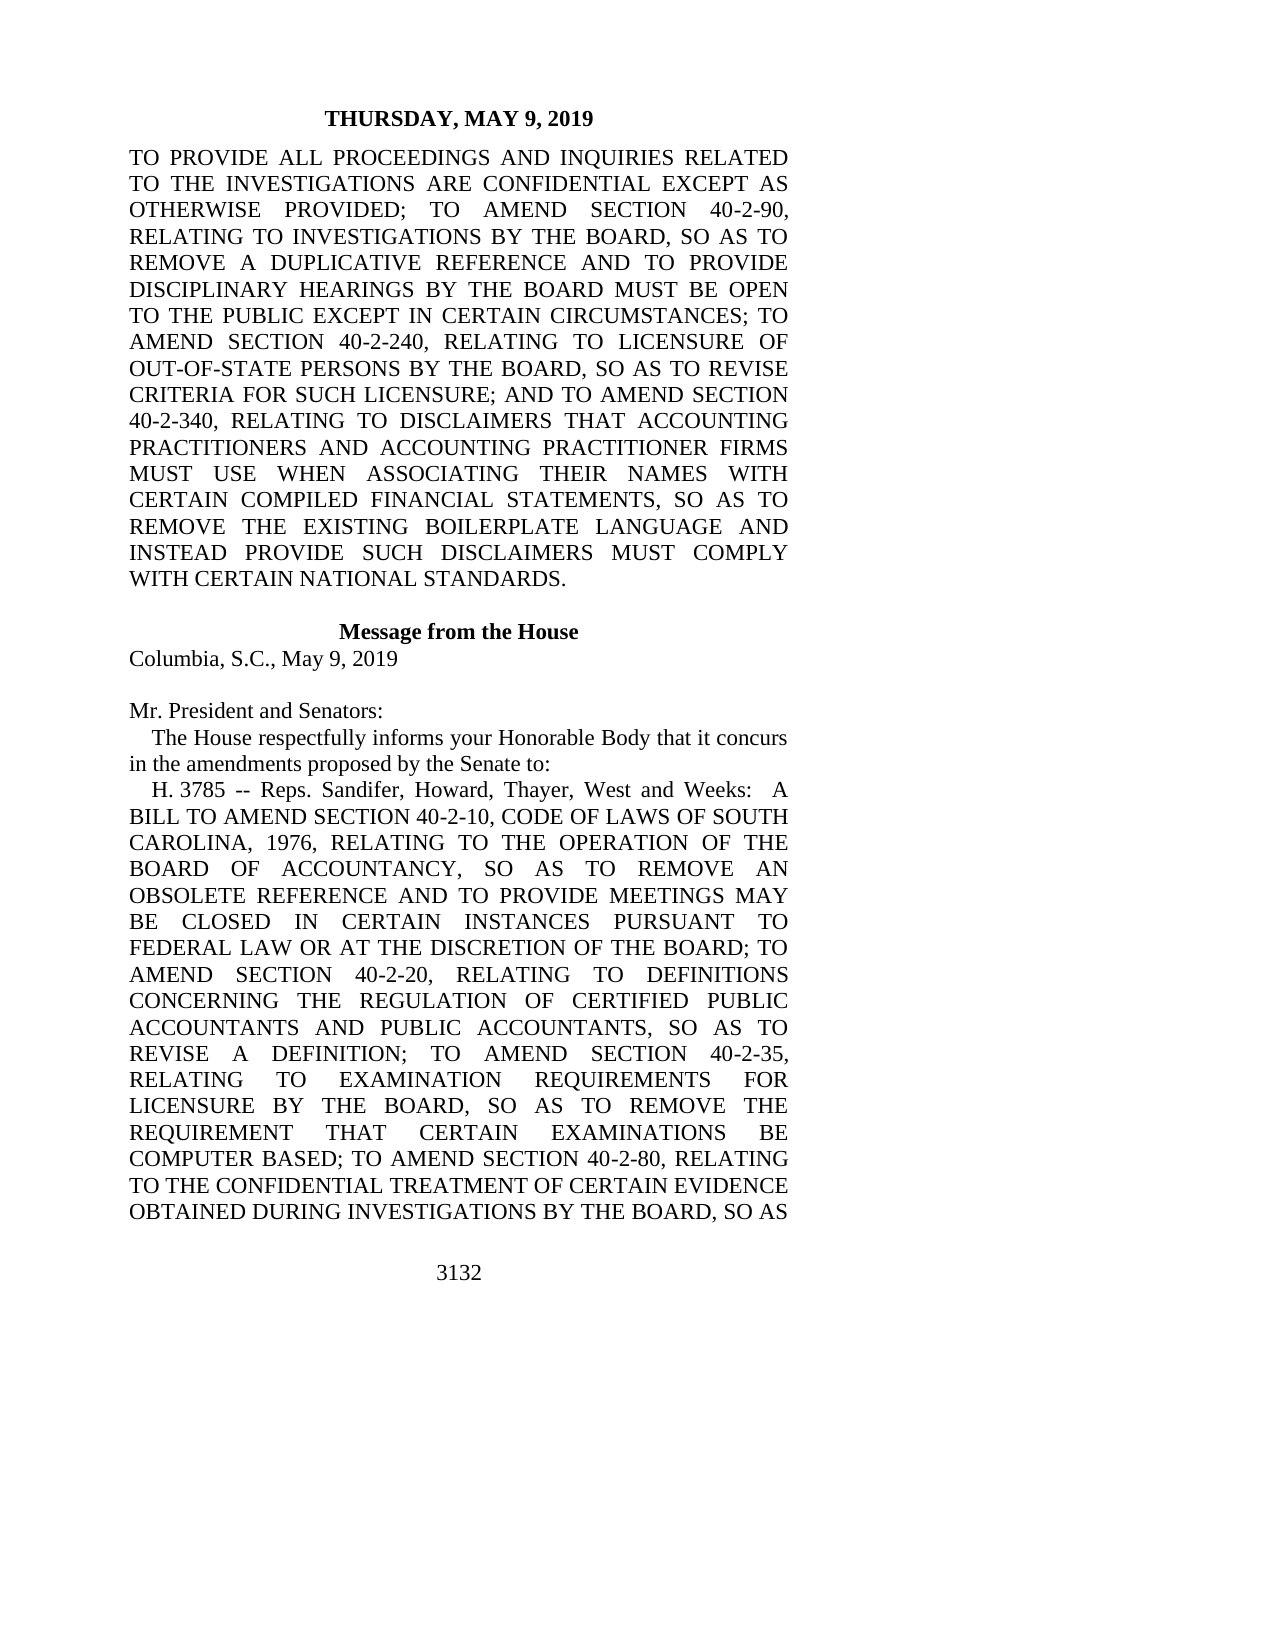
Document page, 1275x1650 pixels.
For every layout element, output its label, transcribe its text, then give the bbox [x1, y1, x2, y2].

text The House respectfully informs your Honorable Body that it concurs in the amendments proposed by the Senate to: [129, 724, 789, 776]
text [129, 776, 789, 1224]
text Message from the House [129, 618, 789, 644]
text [129, 144, 789, 592]
text Columbia, S.C., May 9, 2019 [129, 644, 789, 671]
text Mr. President and Senators: [129, 697, 789, 724]
